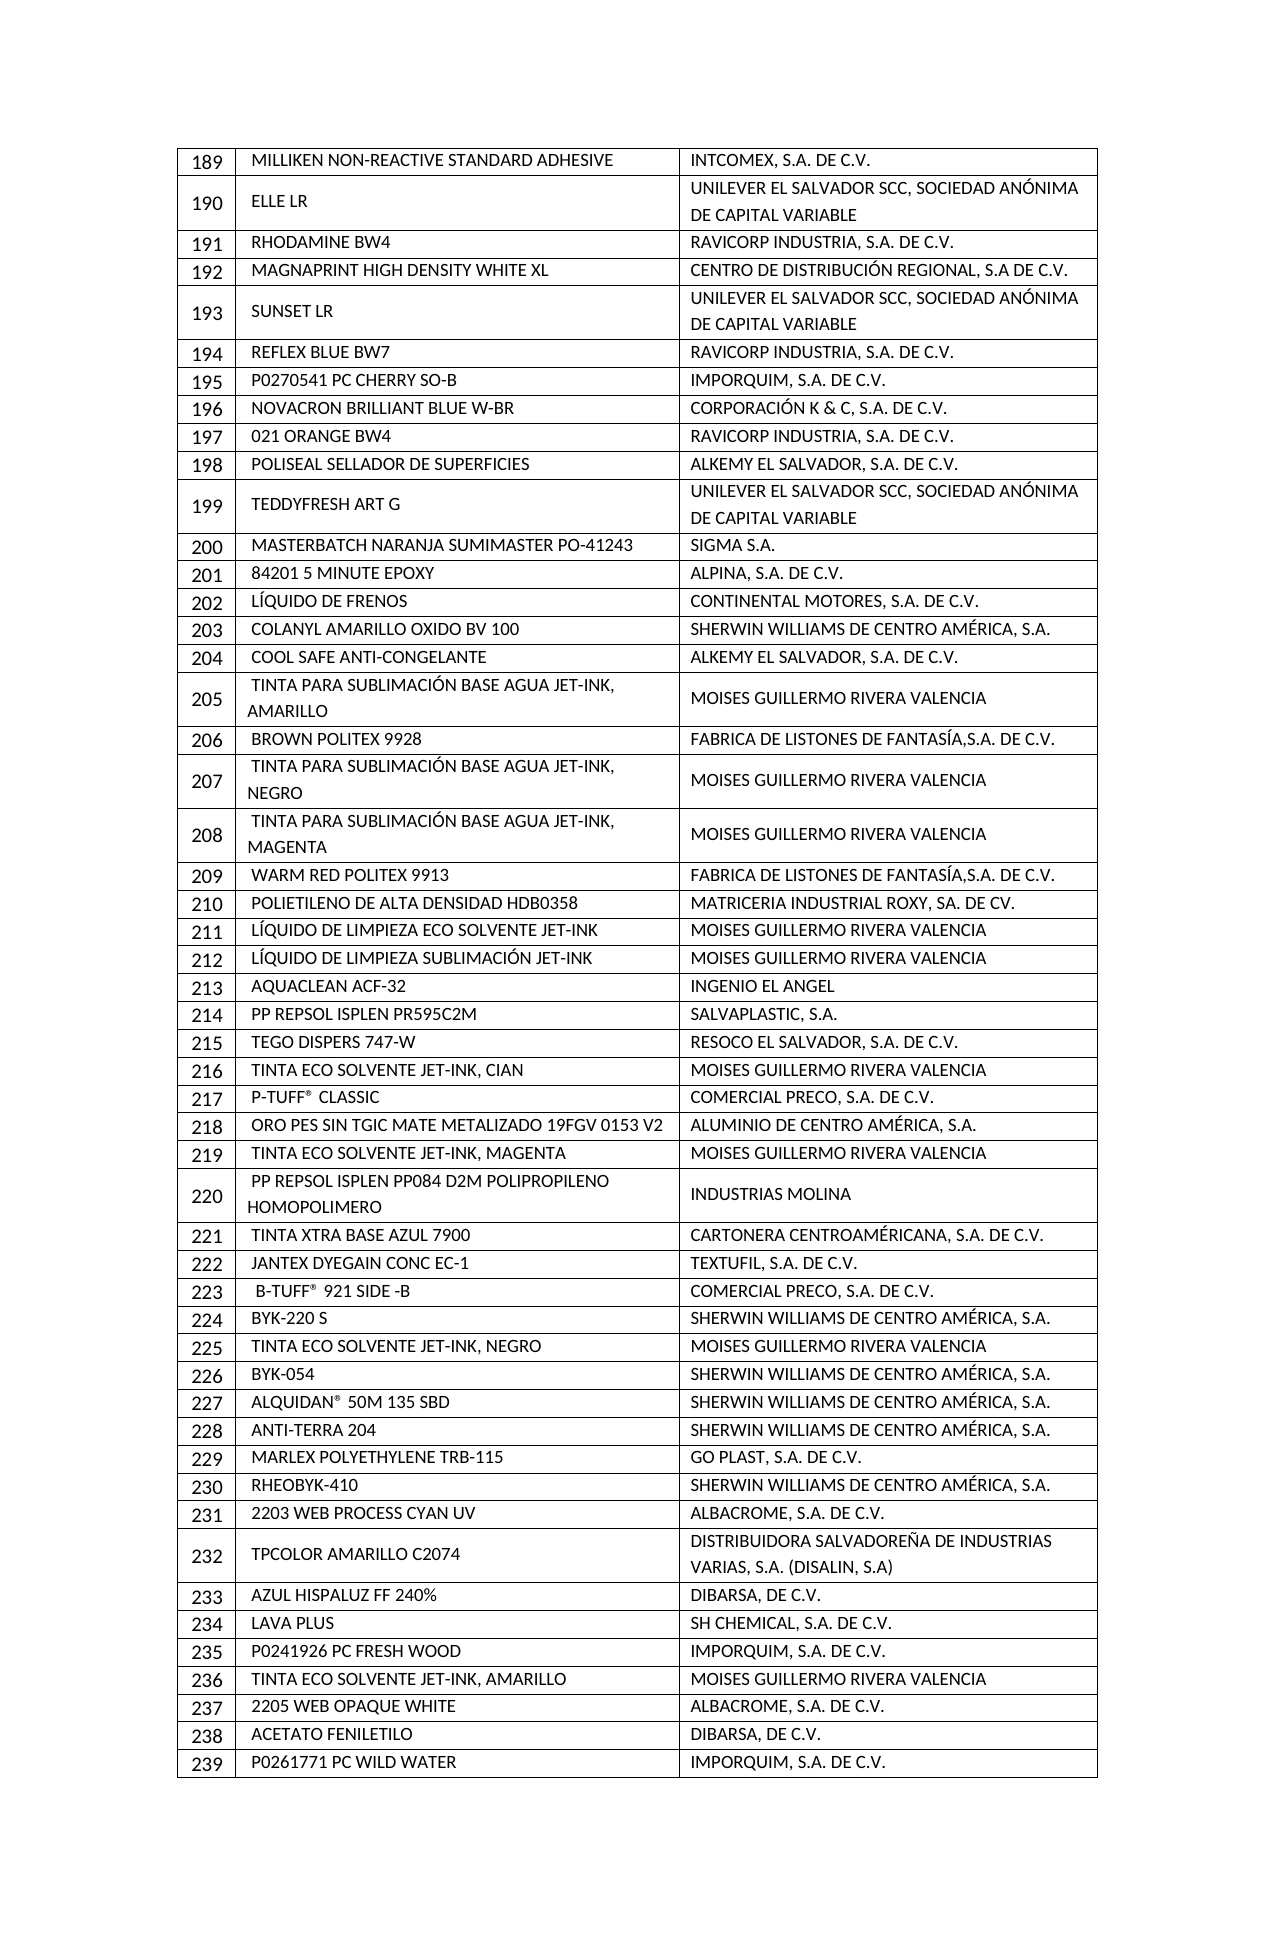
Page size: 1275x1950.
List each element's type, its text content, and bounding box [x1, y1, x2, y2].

table_cell TINTA XTRA BASE AZUL 7900 [236, 1223, 679, 1250]
table_cell 207 [178, 755, 235, 808]
table_cell ALQUIDAN® 50M 135 SBD [236, 1390, 679, 1417]
table_cell 199 [178, 480, 235, 533]
table_cell 233 [178, 1583, 235, 1610]
table_cell SALVAPLASTIC, S.A. [680, 1002, 1097, 1029]
table_cell 2203 WEB PROCESS CYAN UV [236, 1501, 679, 1528]
table_cell 214 [178, 1002, 235, 1029]
table_cell BYK-220 S [236, 1307, 679, 1333]
table_cell TINTA ECO SOLVENTE JET-INK, NEGRO [236, 1334, 679, 1361]
table_cell P0241926 PC FRESH WOOD [236, 1639, 679, 1666]
table_cell MAGNAPRINT HIGH DENSITY WHITE XL [236, 259, 679, 285]
table_cell ALUMINIO DE CENTRO AMÉRICA, S.A. [680, 1113, 1097, 1140]
table_cell RAVICORP INDUSTRIA, S.A. DE C.V. [680, 231, 1097, 257]
table_cell ALBACROME, S.A. DE C.V. [680, 1501, 1097, 1528]
table_cell 232 [178, 1529, 235, 1582]
table_cell RHODAMINE BW4 [236, 231, 679, 257]
table_cell IMPORQUIM, S.A. DE C.V. [680, 368, 1097, 395]
table_cell 84201 5 MINUTE EPOXY [236, 561, 679, 588]
table_cell MASTERBATCH NARANJA SUMIMASTER PO-41243 [236, 534, 679, 560]
table_cell 237 [178, 1695, 235, 1721]
table_cell UNILEVER EL SALVADOR SCC, SOCIEDAD ANÓNIMA DE CAPITAL VARIABLE [680, 176, 1097, 229]
table_cell 196 [178, 396, 235, 423]
table_cell 202 [178, 589, 235, 616]
table_cell 208 [178, 809, 235, 862]
table_cell 231 [178, 1501, 235, 1528]
table_cell SHERWIN WILLIAMS DE CENTRO AMÉRICA, S.A. [680, 617, 1097, 644]
table_cell 238 [178, 1722, 235, 1749]
table_cell POLISEAL SELLADOR DE SUPERFICIES [236, 452, 679, 478]
table_cell TPCOLOR AMARILLO C2074 [236, 1529, 679, 1582]
table_cell SHERWIN WILLIAMS DE CENTRO AMÉRICA, S.A. [680, 1418, 1097, 1444]
table_cell 221 [178, 1223, 235, 1250]
table_cell MOISES GUILLERMO RIVERA VALENCIA [680, 755, 1097, 808]
table_cell MARLEX POLYETHYLENE TRB-115 [236, 1446, 679, 1472]
table_cell FABRICA DE LISTONES DE FANTASÍA,S.A. DE C.V. [680, 863, 1097, 890]
table_cell 220 [178, 1169, 235, 1222]
table_cell DISTRIBUIDORA SALVADOREÑA DE INDUSTRIAS VARIAS, S.A. (DISALIN, S.A) [680, 1529, 1097, 1582]
table_cell RHEOBYK-410 [236, 1474, 679, 1500]
table_cell AQUACLEAN ACF-32 [236, 974, 679, 1001]
table_cell 229 [178, 1446, 235, 1472]
table_cell 234 [178, 1611, 235, 1638]
table_cell ALBACROME, S.A. DE C.V. [680, 1695, 1097, 1721]
table_cell 228 [178, 1418, 235, 1444]
table_cell BROWN POLITEX 9928 [236, 727, 679, 754]
table_cell 201 [178, 561, 235, 588]
table_cell INGENIO EL ANGEL [680, 974, 1097, 1001]
table_cell UNILEVER EL SALVADOR SCC, SOCIEDAD ANÓNIMA DE CAPITAL VARIABLE [680, 286, 1097, 339]
table_cell COLANYL AMARILLO OXIDO BV 100 [236, 617, 679, 644]
table_cell TINTA PARA SUBLIMACIÓN BASE AGUA JET-INK, NEGRO [236, 755, 679, 808]
table_cell 205 [178, 673, 235, 726]
table_cell SHERWIN WILLIAMS DE CENTRO AMÉRICA, S.A. [680, 1307, 1097, 1333]
table_cell MOISES GUILLERMO RIVERA VALENCIA [680, 673, 1097, 726]
table_cell ORO PES SIN TGIC MATE METALIZADO 19FGV 0153 V2 [236, 1113, 679, 1140]
table_cell TEDDYFRESH ART G [236, 480, 679, 533]
table_cell MOISES GUILLERMO RIVERA VALENCIA [680, 1141, 1097, 1168]
table_cell TINTA ECO SOLVENTE JET-INK, CIAN [236, 1058, 679, 1084]
table_cell 230 [178, 1474, 235, 1500]
table_cell ANTI-TERRA 204 [236, 1418, 679, 1444]
table_cell TINTA PARA SUBLIMACIÓN BASE AGUA JET-INK, AMARILLO [236, 673, 679, 726]
table_cell CENTRO DE DISTRIBUCIÓN REGIONAL, S.A DE C.V. [680, 259, 1097, 285]
table_cell P0270541 PC CHERRY SO-B [236, 368, 679, 395]
table_cell 212 [178, 946, 235, 973]
table_cell NOVACRON BRILLIANT BLUE W-BR [236, 396, 679, 423]
table_cell REFLEX BLUE BW7 [236, 340, 679, 367]
table_cell RESOCO EL SALVADOR, S.A. DE C.V. [680, 1030, 1097, 1057]
table_cell SHERWIN WILLIAMS DE CENTRO AMÉRICA, S.A. [680, 1474, 1097, 1500]
table_cell RAVICORP INDUSTRIA, S.A. DE C.V. [680, 424, 1097, 451]
table_cell 217 [178, 1086, 235, 1112]
table_cell JANTEX DYEGAIN CONC EC-1 [236, 1251, 679, 1278]
table_cell MILLIKEN NON-REACTIVE STANDARD ADHESIVE [236, 149, 679, 175]
table_cell MOISES GUILLERMO RIVERA VALENCIA [680, 1334, 1097, 1361]
table_cell 211 [178, 919, 235, 945]
table_cell 209 [178, 863, 235, 890]
table_cell 210 [178, 891, 235, 918]
table_cell 236 [178, 1667, 235, 1693]
table_cell 190 [178, 176, 235, 229]
table_cell 239 [178, 1750, 235, 1777]
table_cell CONTINENTAL MOTORES, S.A. DE C.V. [680, 589, 1097, 616]
table_cell DIBARSA, DE C.V. [680, 1722, 1097, 1749]
table_cell FABRICA DE LISTONES DE FANTASÍA,S.A. DE C.V. [680, 727, 1097, 754]
table_cell SUNSET LR [236, 286, 679, 339]
table_cell 193 [178, 286, 235, 339]
table_cell MATRICERIA INDUSTRIAL ROXY, SA. DE CV. [680, 891, 1097, 918]
table_cell 189 [178, 149, 235, 175]
table_cell PP REPSOL ISPLEN PP084 D2M POLIPROPILENO HOMOPOLIMERO [236, 1169, 679, 1222]
table_cell 021 ORANGE BW4 [236, 424, 679, 451]
table_cell POLIETILENO DE ALTA DENSIDAD HDB0358 [236, 891, 679, 918]
table_cell MOISES GUILLERMO RIVERA VALENCIA [680, 919, 1097, 945]
table_cell 227 [178, 1390, 235, 1417]
table_cell INDUSTRIAS MOLINA [680, 1169, 1097, 1222]
table_cell 198 [178, 452, 235, 478]
table_cell ELLE LR [236, 176, 679, 229]
table_cell IMPORQUIM, S.A. DE C.V. [680, 1750, 1097, 1777]
table_cell 225 [178, 1334, 235, 1361]
table_cell ACETATO FENILETILO [236, 1722, 679, 1749]
table_cell P0261771 PC WILD WATER [236, 1750, 679, 1777]
table_cell INTCOMEX, S.A. DE C.V. [680, 149, 1097, 175]
table_cell 222 [178, 1251, 235, 1278]
table_cell TEGO DISPERS 747-W [236, 1030, 679, 1057]
table_cell PP REPSOL ISPLEN PR595C2M [236, 1002, 679, 1029]
table_cell LÍQUIDO DE LIMPIEZA SUBLIMACIÓN JET-INK [236, 946, 679, 973]
table_cell WARM RED POLITEX 9913 [236, 863, 679, 890]
table_cell 216 [178, 1058, 235, 1084]
table_cell SIGMA S.A. [680, 534, 1097, 560]
table_cell COMERCIAL PRECO, S.A. DE C.V. [680, 1279, 1097, 1306]
table_cell 195 [178, 368, 235, 395]
table_cell 2205 WEB OPAQUE WHITE [236, 1695, 679, 1721]
table_cell DIBARSA, DE C.V. [680, 1583, 1097, 1610]
table_cell 226 [178, 1362, 235, 1389]
table_cell 206 [178, 727, 235, 754]
table_cell 215 [178, 1030, 235, 1057]
table_cell COOL SAFE ANTI-CONGELANTE [236, 645, 679, 672]
table_cell UNILEVER EL SALVADOR SCC, SOCIEDAD ANÓNIMA DE CAPITAL VARIABLE [680, 480, 1097, 533]
table_cell ALPINA, S.A. DE C.V. [680, 561, 1097, 588]
table_cell GO PLAST, S.A. DE C.V. [680, 1446, 1097, 1472]
table_cell TINTA ECO SOLVENTE JET-INK, AMARILLO [236, 1667, 679, 1693]
table_cell ALKEMY EL SALVADOR, S.A. DE C.V. [680, 452, 1097, 478]
table_cell 223 [178, 1279, 235, 1306]
table_cell 213 [178, 974, 235, 1001]
table_cell TINTA ECO SOLVENTE JET-INK, MAGENTA [236, 1141, 679, 1168]
table_cell B-TUFF® 921 SIDE -B [236, 1279, 679, 1306]
table_cell RAVICORP INDUSTRIA, S.A. DE C.V. [680, 340, 1097, 367]
table_cell SHERWIN WILLIAMS DE CENTRO AMÉRICA, S.A. [680, 1362, 1097, 1389]
table_cell MOISES GUILLERMO RIVERA VALENCIA [680, 809, 1097, 862]
table_cell ALKEMY EL SALVADOR, S.A. DE C.V. [680, 645, 1097, 672]
table_cell LÍQUIDO DE FRENOS [236, 589, 679, 616]
table_cell 224 [178, 1307, 235, 1333]
table_cell 203 [178, 617, 235, 644]
table_cell TINTA PARA SUBLIMACIÓN BASE AGUA JET-INK, MAGENTA [236, 809, 679, 862]
table_cell 235 [178, 1639, 235, 1666]
table_cell COMERCIAL PRECO, S.A. DE C.V. [680, 1086, 1097, 1112]
table_cell 197 [178, 424, 235, 451]
table_cell 218 [178, 1113, 235, 1140]
table_cell BYK-054 [236, 1362, 679, 1389]
table_cell MOISES GUILLERMO RIVERA VALENCIA [680, 946, 1097, 973]
table_cell CARTONERA CENTROAMÉRICANA, S.A. DE C.V. [680, 1223, 1097, 1250]
table_cell AZUL HISPALUZ FF 240% [236, 1583, 679, 1610]
table_cell MOISES GUILLERMO RIVERA VALENCIA [680, 1667, 1097, 1693]
table_cell TEXTUFIL, S.A. DE C.V. [680, 1251, 1097, 1278]
table_cell SH CHEMICAL, S.A. DE C.V. [680, 1611, 1097, 1638]
table_cell 192 [178, 259, 235, 285]
table_cell IMPORQUIM, S.A. DE C.V. [680, 1639, 1097, 1666]
table_cell P-TUFF® CLASSIC [236, 1086, 679, 1112]
table_cell SHERWIN WILLIAMS DE CENTRO AMÉRICA, S.A. [680, 1390, 1097, 1417]
table_cell MOISES GUILLERMO RIVERA VALENCIA [680, 1058, 1097, 1084]
table_cell 194 [178, 340, 235, 367]
table_cell LÍQUIDO DE LIMPIEZA ECO SOLVENTE JET-INK [236, 919, 679, 945]
table_cell 200 [178, 534, 235, 560]
table_cell 191 [178, 231, 235, 257]
table_cell CORPORACIÓN K & C, S.A. DE C.V. [680, 396, 1097, 423]
table_cell 219 [178, 1141, 235, 1168]
table_cell LAVA PLUS [236, 1611, 679, 1638]
table_cell 204 [178, 645, 235, 672]
